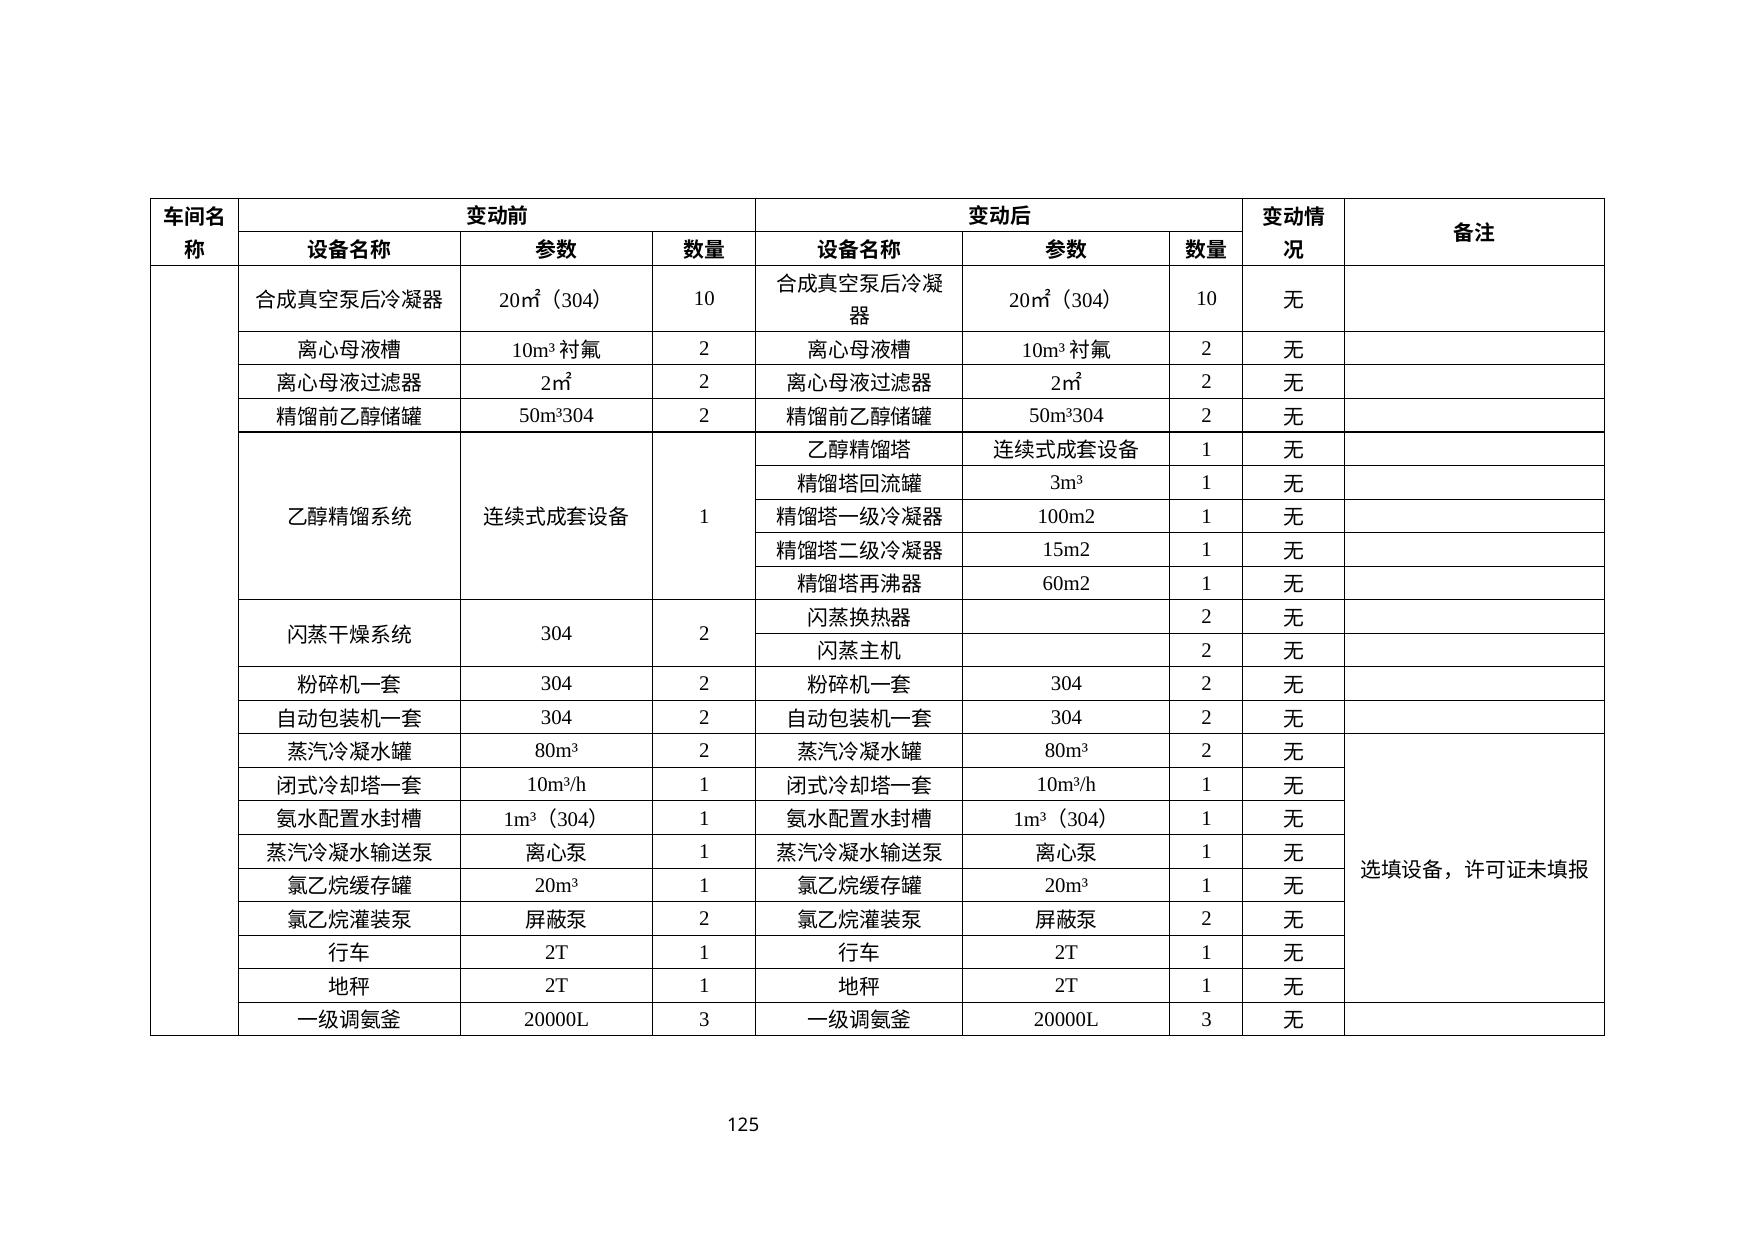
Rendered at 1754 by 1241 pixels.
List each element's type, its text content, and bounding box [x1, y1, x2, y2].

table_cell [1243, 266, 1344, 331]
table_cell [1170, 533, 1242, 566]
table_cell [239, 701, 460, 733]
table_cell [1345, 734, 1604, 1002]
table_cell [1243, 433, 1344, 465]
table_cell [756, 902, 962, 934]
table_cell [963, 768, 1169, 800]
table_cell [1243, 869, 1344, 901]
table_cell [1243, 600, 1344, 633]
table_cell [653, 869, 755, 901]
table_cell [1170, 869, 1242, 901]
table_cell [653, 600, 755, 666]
table_cell 设备名称 [756, 232, 962, 265]
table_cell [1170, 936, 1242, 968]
table_header 变动情况 [1243, 199, 1344, 265]
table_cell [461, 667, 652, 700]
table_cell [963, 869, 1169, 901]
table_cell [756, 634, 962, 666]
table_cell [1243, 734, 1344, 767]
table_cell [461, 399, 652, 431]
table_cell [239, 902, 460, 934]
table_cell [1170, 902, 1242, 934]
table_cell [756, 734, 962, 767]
table_cell 数量 [653, 232, 755, 265]
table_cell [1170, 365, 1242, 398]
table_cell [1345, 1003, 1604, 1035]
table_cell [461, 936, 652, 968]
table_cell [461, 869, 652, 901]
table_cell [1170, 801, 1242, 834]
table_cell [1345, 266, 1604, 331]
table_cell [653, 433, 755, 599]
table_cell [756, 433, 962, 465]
table_cell 设备名称 [239, 232, 460, 265]
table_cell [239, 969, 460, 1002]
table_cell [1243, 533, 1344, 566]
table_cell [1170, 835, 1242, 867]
table_cell 数量 [1170, 232, 1242, 265]
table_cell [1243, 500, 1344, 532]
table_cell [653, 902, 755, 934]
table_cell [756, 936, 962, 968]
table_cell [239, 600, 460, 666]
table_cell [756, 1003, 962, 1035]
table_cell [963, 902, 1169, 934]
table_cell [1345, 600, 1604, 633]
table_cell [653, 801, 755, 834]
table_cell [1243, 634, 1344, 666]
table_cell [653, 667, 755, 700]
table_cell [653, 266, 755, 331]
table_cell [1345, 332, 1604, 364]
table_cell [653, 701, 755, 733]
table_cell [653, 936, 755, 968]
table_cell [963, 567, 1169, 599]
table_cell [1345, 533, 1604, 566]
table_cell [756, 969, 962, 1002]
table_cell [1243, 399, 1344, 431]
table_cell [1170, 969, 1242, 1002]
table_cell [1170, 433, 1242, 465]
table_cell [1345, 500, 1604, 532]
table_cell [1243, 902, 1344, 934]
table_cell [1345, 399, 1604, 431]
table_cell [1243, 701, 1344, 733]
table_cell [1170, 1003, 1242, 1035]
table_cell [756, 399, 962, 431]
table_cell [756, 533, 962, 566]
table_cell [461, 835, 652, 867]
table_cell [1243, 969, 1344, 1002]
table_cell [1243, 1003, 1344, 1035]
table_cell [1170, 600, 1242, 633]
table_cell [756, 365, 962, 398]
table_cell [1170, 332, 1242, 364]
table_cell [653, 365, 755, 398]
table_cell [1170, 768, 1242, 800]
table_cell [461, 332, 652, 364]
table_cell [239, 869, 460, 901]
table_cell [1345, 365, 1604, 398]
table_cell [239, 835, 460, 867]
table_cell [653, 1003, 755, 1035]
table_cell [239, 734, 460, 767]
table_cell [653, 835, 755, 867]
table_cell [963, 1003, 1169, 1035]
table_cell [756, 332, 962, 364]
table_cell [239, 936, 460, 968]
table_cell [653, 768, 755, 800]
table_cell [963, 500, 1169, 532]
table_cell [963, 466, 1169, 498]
table_cell 参数 [963, 232, 1169, 265]
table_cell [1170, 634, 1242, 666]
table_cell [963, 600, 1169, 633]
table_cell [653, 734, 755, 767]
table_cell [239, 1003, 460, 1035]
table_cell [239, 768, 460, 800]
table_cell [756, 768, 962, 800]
table_header 变动前 [239, 199, 755, 231]
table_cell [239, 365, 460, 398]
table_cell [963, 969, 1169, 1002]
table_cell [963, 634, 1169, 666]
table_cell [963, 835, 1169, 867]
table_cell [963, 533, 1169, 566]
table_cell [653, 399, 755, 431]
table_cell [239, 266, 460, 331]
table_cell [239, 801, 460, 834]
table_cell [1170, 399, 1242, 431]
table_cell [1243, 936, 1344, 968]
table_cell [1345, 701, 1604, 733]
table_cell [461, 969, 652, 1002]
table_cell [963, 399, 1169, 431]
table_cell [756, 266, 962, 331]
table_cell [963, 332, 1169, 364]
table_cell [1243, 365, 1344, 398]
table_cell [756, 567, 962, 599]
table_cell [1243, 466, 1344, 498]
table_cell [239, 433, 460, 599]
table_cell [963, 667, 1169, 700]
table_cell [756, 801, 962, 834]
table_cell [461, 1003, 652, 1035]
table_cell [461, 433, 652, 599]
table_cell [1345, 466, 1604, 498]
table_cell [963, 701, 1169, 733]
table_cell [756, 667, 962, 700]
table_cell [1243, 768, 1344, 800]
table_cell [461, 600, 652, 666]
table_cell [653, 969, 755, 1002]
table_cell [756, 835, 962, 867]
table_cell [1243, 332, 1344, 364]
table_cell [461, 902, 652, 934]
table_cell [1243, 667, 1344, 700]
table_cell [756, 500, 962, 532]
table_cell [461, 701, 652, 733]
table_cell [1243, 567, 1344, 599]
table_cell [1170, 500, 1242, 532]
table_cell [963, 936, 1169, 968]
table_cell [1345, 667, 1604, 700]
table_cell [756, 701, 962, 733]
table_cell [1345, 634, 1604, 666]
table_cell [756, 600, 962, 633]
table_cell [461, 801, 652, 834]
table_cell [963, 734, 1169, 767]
table_header 变动后 [756, 199, 1242, 231]
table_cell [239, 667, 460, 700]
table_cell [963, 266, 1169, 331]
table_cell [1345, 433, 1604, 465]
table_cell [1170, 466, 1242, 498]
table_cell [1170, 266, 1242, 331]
table_header 车间名称 [151, 199, 238, 265]
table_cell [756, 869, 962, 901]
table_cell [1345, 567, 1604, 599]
table_cell 参数 [461, 232, 652, 265]
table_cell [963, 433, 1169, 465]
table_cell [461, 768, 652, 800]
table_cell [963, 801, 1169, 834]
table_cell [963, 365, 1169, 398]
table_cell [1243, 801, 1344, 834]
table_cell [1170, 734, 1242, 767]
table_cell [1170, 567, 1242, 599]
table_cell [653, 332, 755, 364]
table_header 备注 [1345, 199, 1604, 265]
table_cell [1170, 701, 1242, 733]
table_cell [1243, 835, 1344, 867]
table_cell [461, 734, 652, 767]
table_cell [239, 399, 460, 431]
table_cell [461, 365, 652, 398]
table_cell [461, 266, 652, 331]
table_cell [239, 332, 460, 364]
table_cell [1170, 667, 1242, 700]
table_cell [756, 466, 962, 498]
